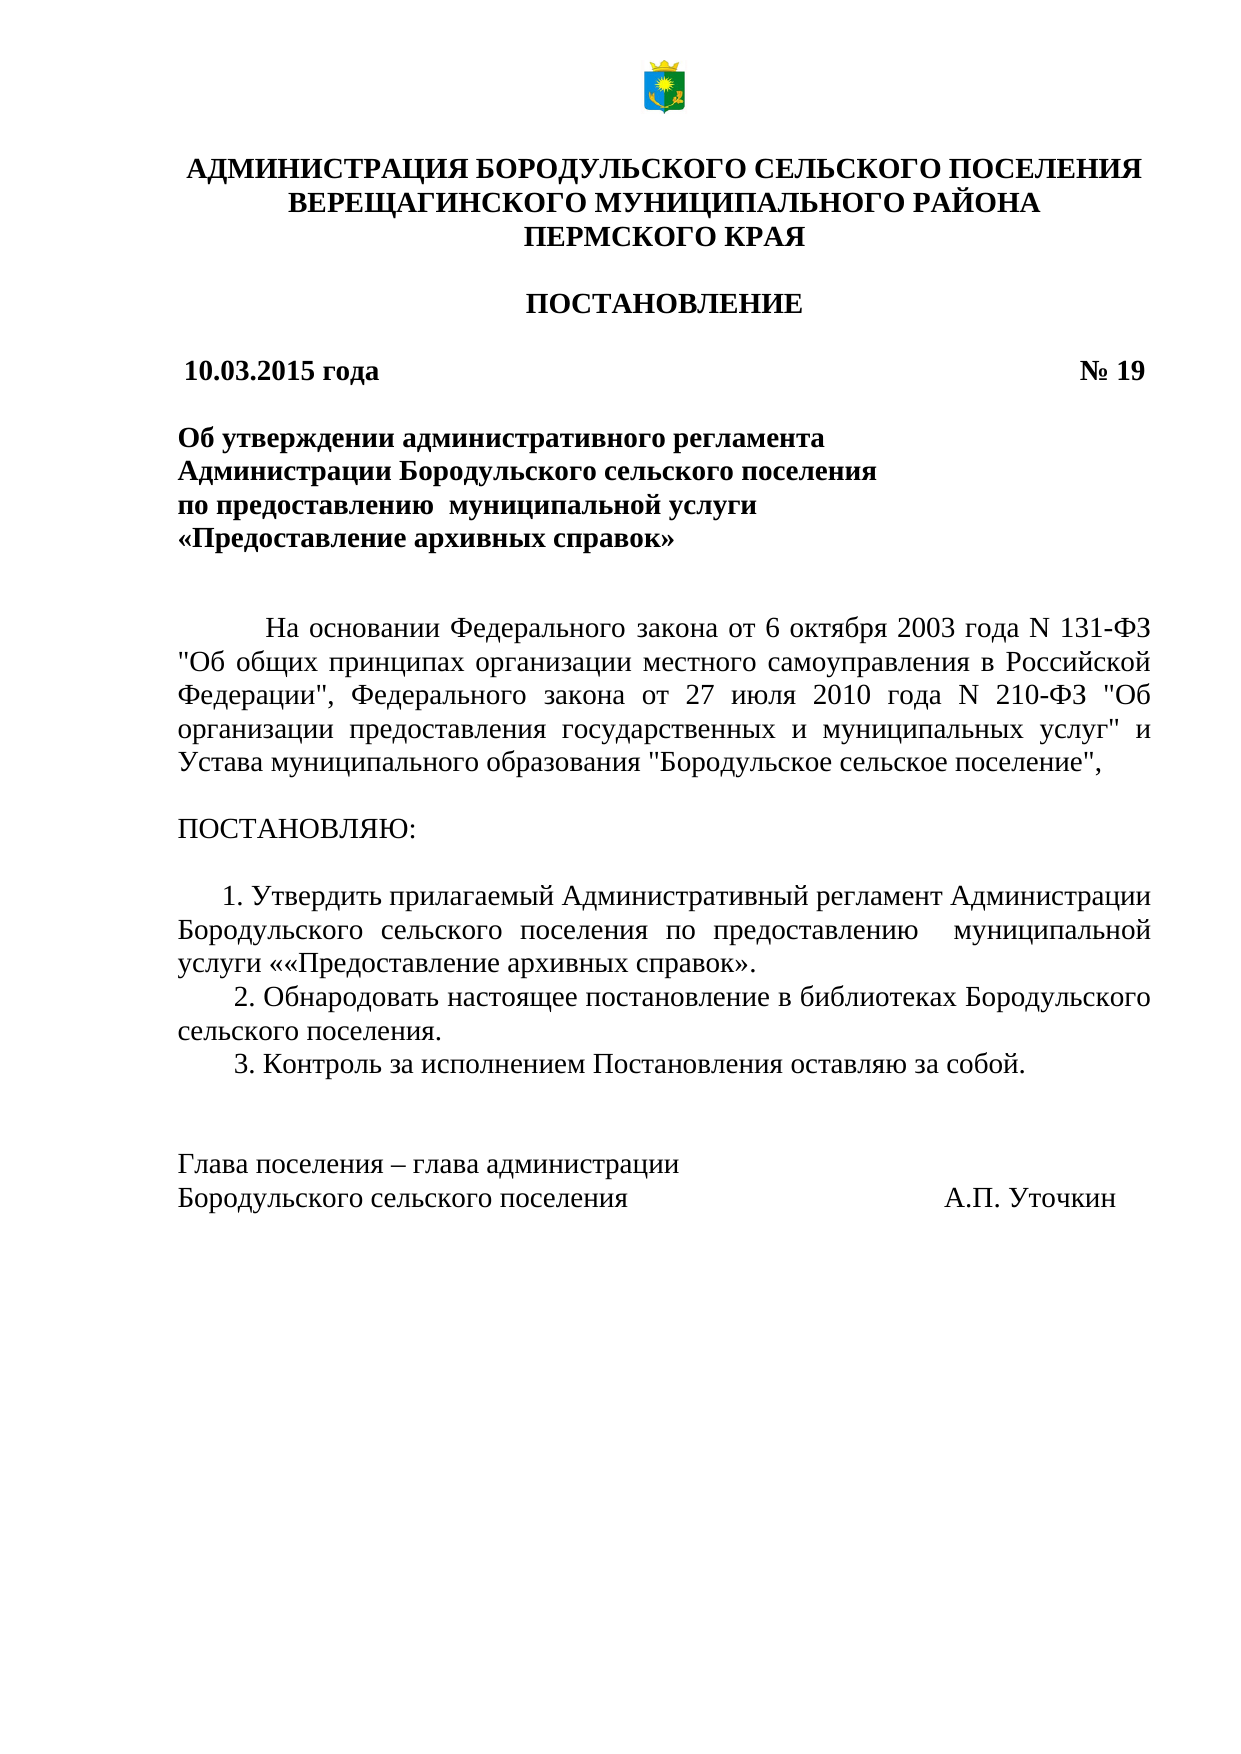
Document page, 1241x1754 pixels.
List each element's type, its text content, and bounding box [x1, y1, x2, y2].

text Бородульского сельского поселения А.П. Уточкин [177, 1180, 1152, 1213]
text Глава поселения – глава администрации [177, 1146, 1152, 1180]
text по предоставлению муниципальной услуги [177, 487, 1141, 521]
title 10.03.2015 года № 19 [177, 353, 1152, 386]
text Администрации Бородульского сельского поселения [177, 453, 1141, 487]
text 2. Обнародовать настоящее постановление в библиотеках Бородульского сельского поселения. [177, 979, 1152, 1046]
text 3. Контроль за исполнением Постановления оставляю за собой. [177, 1046, 1152, 1080]
title ПОСТАНОВЛЕНИЕ [177, 286, 1152, 319]
title ВЕРЕЩАГИНСКОГО МУНИЦИПАЛЬНОГО РАЙОНА [177, 185, 1152, 219]
title ПОСТАНОВЛЯЮ: [177, 811, 1152, 845]
title На основании Федерального закона от 6 октября 2003 года N 131-ФЗ "Об общих принципах организации местного самоуправления в Российской Федерации", Федерального закона от 27 июля 2010 года N 210-ФЗ "Об организации предоставления государственных и муниципальных услуг" и Устава муниципального образования "Бородульское сельское поселение", [177, 610, 1152, 778]
text Об утверждении административного регламента [177, 420, 1141, 453]
title АДМИНИСТРАЦИЯ БОРОДУЛЬСКОГО СЕЛЬСКОГО ПОСЕЛЕНИЯ [177, 152, 1152, 185]
text 1. Утвердить прилагаемый Административный регламент Администрации Бородульского сельского поселения по предоставлению муниципальной услуги ««Предоставление архивных справок». [177, 878, 1152, 979]
title «Предоставление архивных справок» [177, 521, 1152, 554]
title ПЕРМСКОГО КРАЯ [177, 219, 1152, 252]
